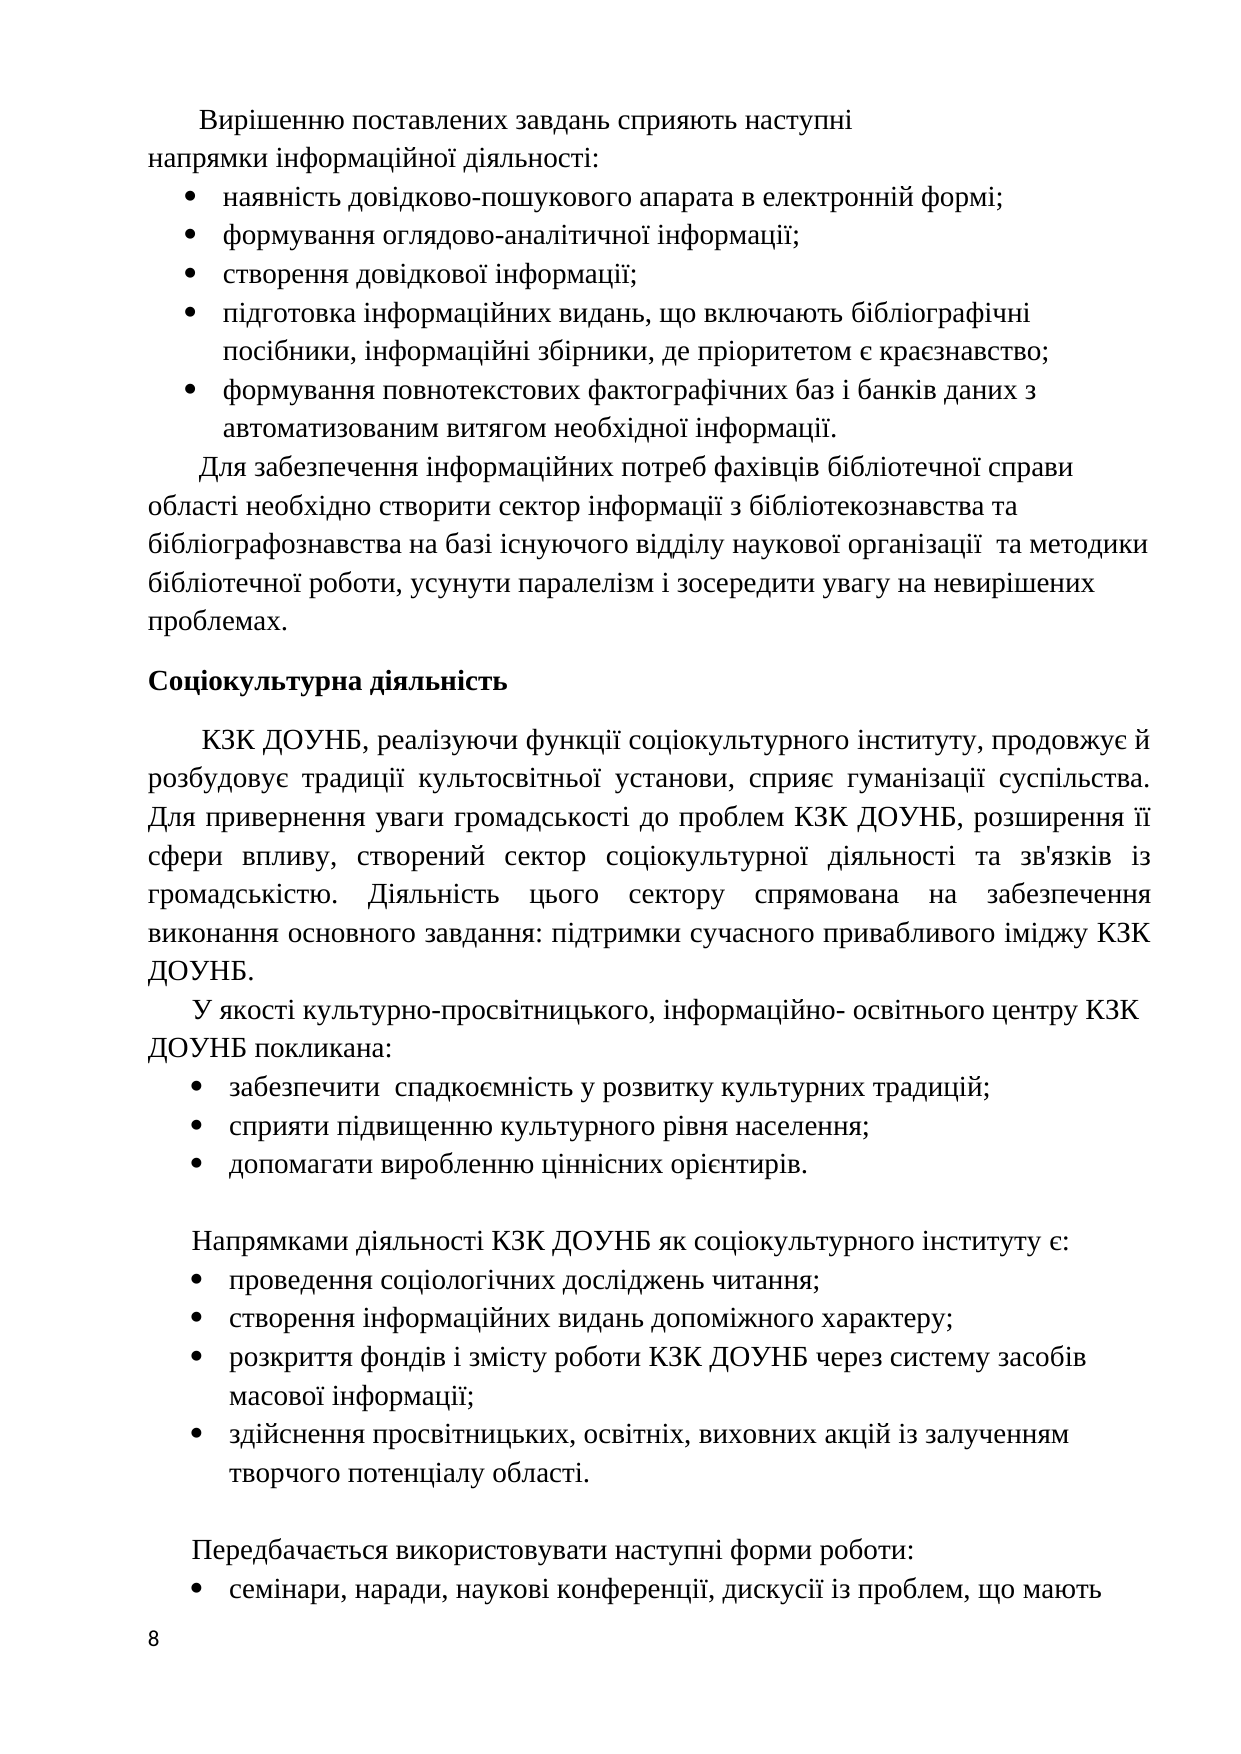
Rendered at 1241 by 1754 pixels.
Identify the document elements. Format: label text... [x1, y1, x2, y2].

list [191, 1571, 1152, 1604]
text Соціокультурна діяльність [148, 663, 1152, 696]
list проведення соціологічних досліджень читання; [191, 1262, 1152, 1296]
list формування оглядово-аналітичної інформації; [185, 217, 1152, 251]
list створення інформаційних видань допоміжного характеру; [191, 1301, 1152, 1334]
list здійснення просвітницьких, освітніх, виховних акцій із залученням творчого потенціалу області. [191, 1416, 1152, 1489]
text Напрямками діяльності КЗК ДОУНБ як соціокультурного інституту є: [148, 1223, 1152, 1257]
list допомагати виробленню ціннісних орієнтирів. [191, 1146, 1152, 1180]
text Передбачається використовувати наступні форми роботи: [148, 1532, 1152, 1566]
list наявність довідково-пошукового апарата в електронній формі; [185, 179, 1152, 212]
text КЗК ДОУНБ, реалізуючи функції соціокультурного інституту, продовжує й розбудовує традиції культосвітньої установи, сприяє гуманізації суспільства. Для привернення уваги громадськості до проблем КЗК ДОУНБ, розширення її сфери впливу, створений сектор соціокультурної діяльності та зв'язків із громадськістю. Діяльність цього сектору спрямована на забезпечення виконання основного завдання: підтримки сучасного привабливого іміджу КЗК ДОУНБ. [148, 722, 1152, 987]
text У якості культурно-просвітницького, інформаційно- освітнього центру КЗК ДОУНБ покликана: [148, 992, 1152, 1064]
text Вирішенню поставлених завдань сприяють наступні напрямки інформаційної діяльності: [148, 102, 1152, 174]
list розкриття фондів і змісту роботи КЗК ДОУНБ через систему засобів масової інформації; [191, 1339, 1152, 1411]
list підготовка інформаційних видань, що включають бібліографічні посібники, інформаційні збірники, де пріоритетом є краєзнавство; [185, 295, 1152, 367]
list забезпечити спадкоємність у розвитку культурних традицій; [191, 1069, 1152, 1103]
list формування повнотекстових фактографічних баз і банків даних з автоматизованим витягом необхідної інформації. [185, 372, 1152, 444]
text Для забезпечення інформаційних потреб фахівців бібліотечної справи області необхідно створити сектор інформації з бібліотекознавства та бібліографознавства на базі існуючого відділу наукової організації та методики бібліотечної роботи, усунути паралелізм і зосередити увагу на невирішених проблемах. [148, 449, 1152, 637]
list сприяти підвищенню культурного рівня населення; [191, 1108, 1152, 1141]
list створення довідкової інформації; [185, 256, 1152, 290]
